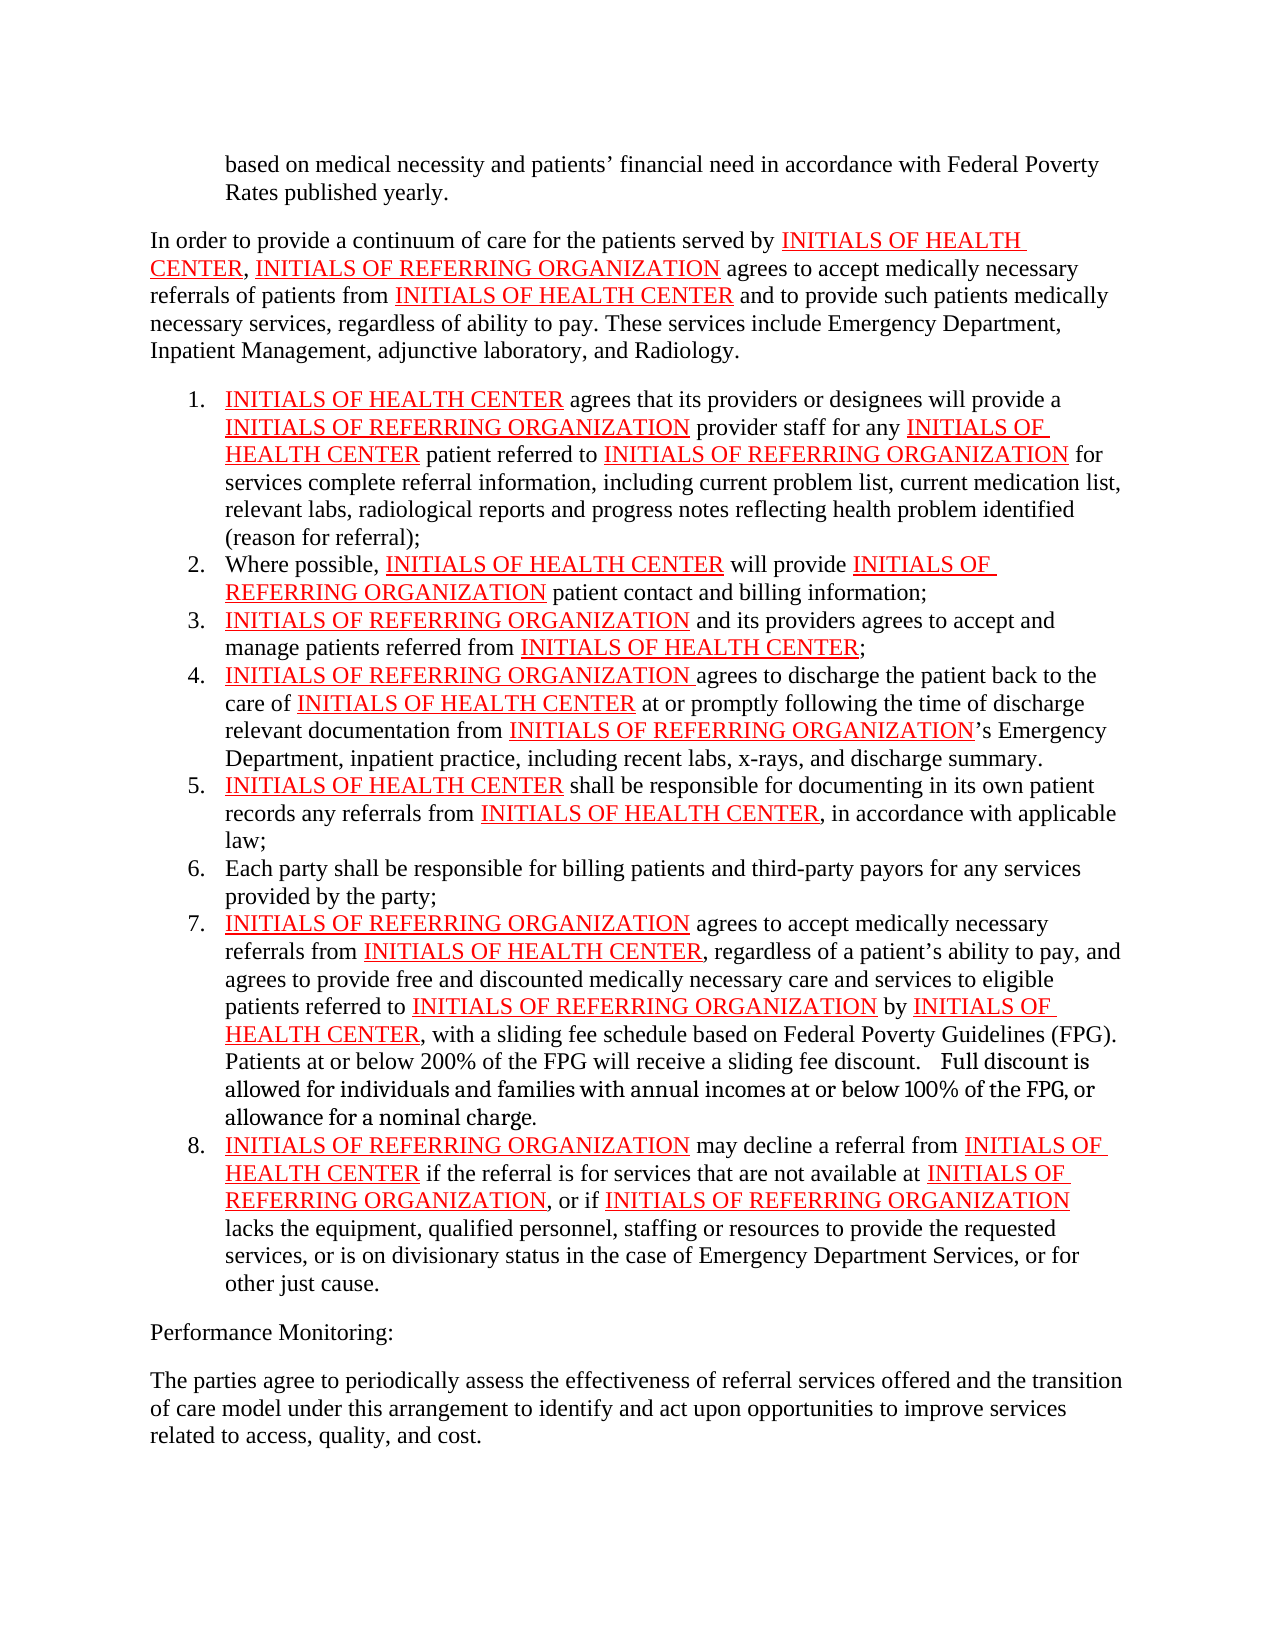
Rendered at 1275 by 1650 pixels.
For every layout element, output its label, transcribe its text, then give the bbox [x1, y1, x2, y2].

list INITIALS OF REFERRING ORGANIZATION may decline a referral from INITIALS OF HEALTH CENTER if the referral is for services that are not available at INITIALS OF REFERRING ORGANIZATION, or if INITIALS OF REFERRING ORGANIZATION lacks the equipment, qualified personnel, staffing or resources to provide the requested services, or is on divisionary status in the case of Emergency Department Services, or for other just cause. [187, 1131, 1125, 1297]
list Where possible, INITIALS OF HEALTH CENTER will provide INITIALS OF REFERRING ORGANIZATION patient contact and billing information; [187, 551, 1125, 606]
list Each party shall be responsible for billing patients and third-party payors for any services provided by the party; [187, 854, 1125, 909]
text In order to provide a continuum of care for the patients served by INITIALS OF HEALTH CENTER, INITIALS OF REFERRING ORGANIZATION agrees to accept medically necessary referrals of patients from INITIALS OF HEALTH CENTER and to provide such patients medically necessary services, regardless of ability to pay. These services include Emergency Department, Inpatient Management, adjunctive laboratory, and Radiology. [150, 226, 1125, 364]
list INITIALS OF HEALTH CENTER shall be responsible for documenting in its own patient records any referrals from INITIALS OF HEALTH CENTER, in accordance with applicable law; [187, 771, 1125, 854]
text Performance Monitoring: [150, 1317, 1125, 1345]
text The parties agree to periodically assess the effectiveness of referral services offered and the transition of care model under this arrangement to identify and act upon opportunities to improve services related to access, quality, and cost. [150, 1366, 1125, 1449]
list INITIALS OF REFERRING ORGANIZATION agrees to accept medically necessary referrals from INITIALS OF HEALTH CENTER, regardless of a patient’s ability to pay, and agrees to provide free and discounted medically necessary care and services to eligible patients referred to INITIALS OF REFERRING ORGANIZATION by INITIALS OF HEALTH CENTER, with a sliding fee schedule based on Federal Poverty Guidelines (FPG). Patients at or below 200% of the FPG will receive a sliding fee discount. Full discount is allowed for individuals and families with annual incomes at or below 100% of the FPG, or allowance for a nominal charge. [187, 909, 1125, 1131]
list INITIALS OF HEALTH CENTER agrees that its providers or designees will provide a INITIALS OF REFERRING ORGANIZATION provider staff for any INITIALS OF HEALTH CENTER patient referred to INITIALS OF REFERRING ORGANIZATION for services complete referral information, including current problem list, current medication list, relevant labs, radiological reports and progress notes reflecting health problem identified (reason for referral); [187, 385, 1125, 551]
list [187, 150, 1125, 205]
list INITIALS OF REFERRING ORGANIZATION agrees to discharge the patient back to the care of INITIALS OF HEALTH CENTER at or promptly following the time of discharge relevant documentation from INITIALS OF REFERRING ORGANIZATION’s Emergency Department, inpatient practice, including recent labs, x-rays, and discharge summary. [187, 661, 1125, 771]
list INITIALS OF REFERRING ORGANIZATION and its providers agrees to accept and manage patients referred from INITIALS OF HEALTH CENTER; [187, 606, 1125, 661]
